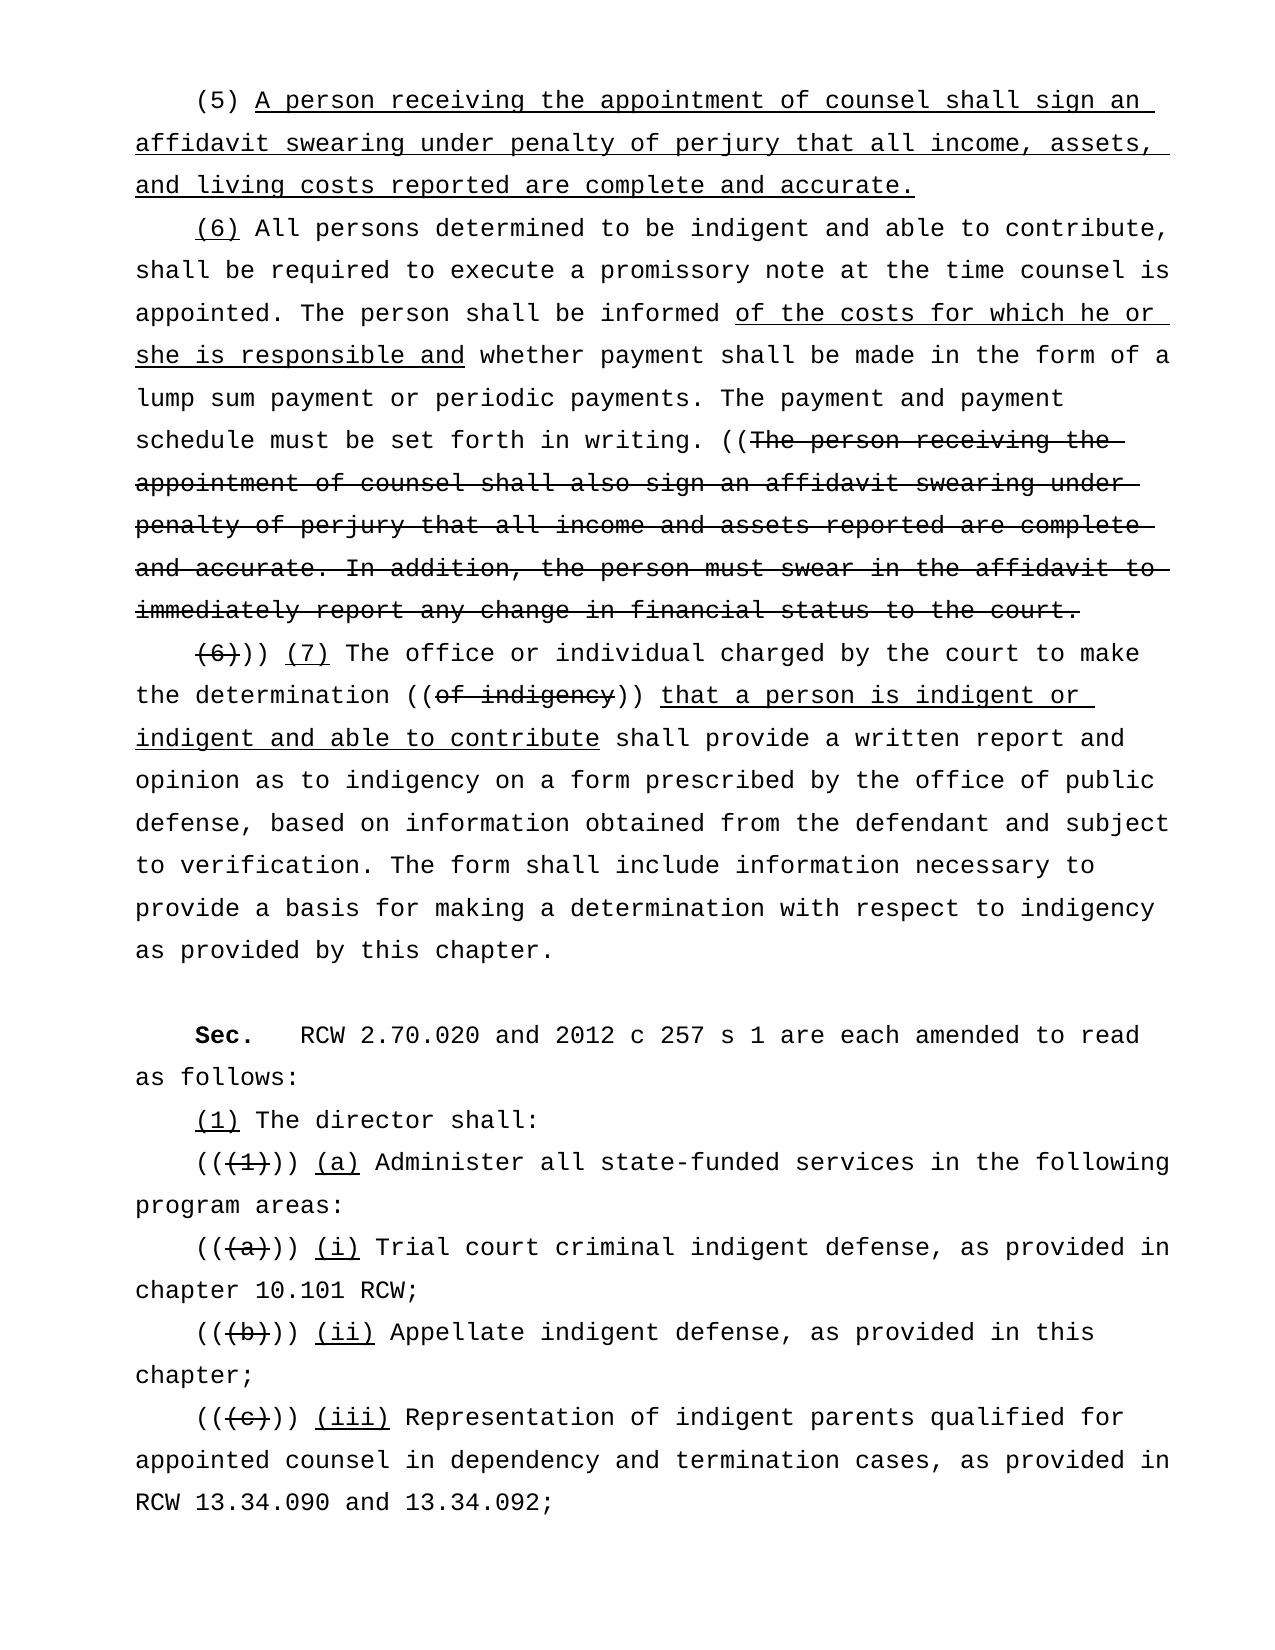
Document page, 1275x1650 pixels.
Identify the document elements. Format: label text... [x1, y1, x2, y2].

text (5) A person receiving the appointment of counsel shall sign an affidavit swearing under penalty of perjury that all income, assets, and living costs reported are complete and accurate. [135, 155, 1170, 202]
text (((1))) (a) Administer all state-funded services in the following program areas: [135, 1137, 1170, 1222]
text (6) All persons determined to be indigent and able to contribute, shall be required to execute a promissory note at the time counsel is appointed. The person shall be informed of the costs for which he or she is responsible and whether payment shall be made in the form of a lump sum payment or periodic payments. The payment and payment schedule must be set forth in writing. ((The person receiving the appointment of counsel shall also sign an affidavit swearing under penalty of perjury that all income and assets reported are complete and accurate. In addition, the person must swear in the affidavit to immediately report any change in financial status to the court. [135, 571, 1170, 627]
text (6) All persons determined to be indigent and able to contribute, shall be required to execute a promissory note at the time counsel is appointed. The person shall be informed of the costs for which he or she is responsible and whether payment shall be made in the form of a lump sum payment or periodic payments. The payment and payment schedule must be set forth in writing. ((The person receiving the appointment of counsel shall also sign an affidavit swearing under penalty of perjury that all income and assets reported are complete and accurate. In addition, the person must swear in the affidavit to immediately report any change in financial status to the court. [135, 202, 1170, 569]
text (6))) (7) The office or individual charged by the court to make the determination ((of indigency)) that a person is indigent or indigent and able to contribute shall provide a written report and opinion as to indigency on a form prescribed by the office of public defense, based on information obtained from the defendant and subject to verification. The form shall include information necessary to provide a basis for making a determination with respect to indigency as provided by this chapter. [135, 627, 1170, 967]
text (5) A person receiving the appointment of counsel shall sign an affidavit swearing under penalty of perjury that all income, assets, and living costs reported are complete and accurate. [135, 75, 1170, 154]
text (((a))) (i) Trial court criminal indigent defense, as provided in chapter 10.101 RCW; [135, 1222, 1170, 1307]
text (1) The director shall: [135, 1094, 1170, 1137]
text Sec. RCW 2.70.020 and 2012 c 257 s 1 are each amended to read as follows: [135, 1009, 1170, 1094]
text (((c))) (iii) Representation of indigent parents qualified for appointed counsel in dependency and termination cases, as provided in RCW 13.34.090 and 13.34.092; [135, 1392, 1170, 1519]
text (((b))) (ii) Appellate indigent defense, as provided in this chapter; [135, 1307, 1170, 1392]
